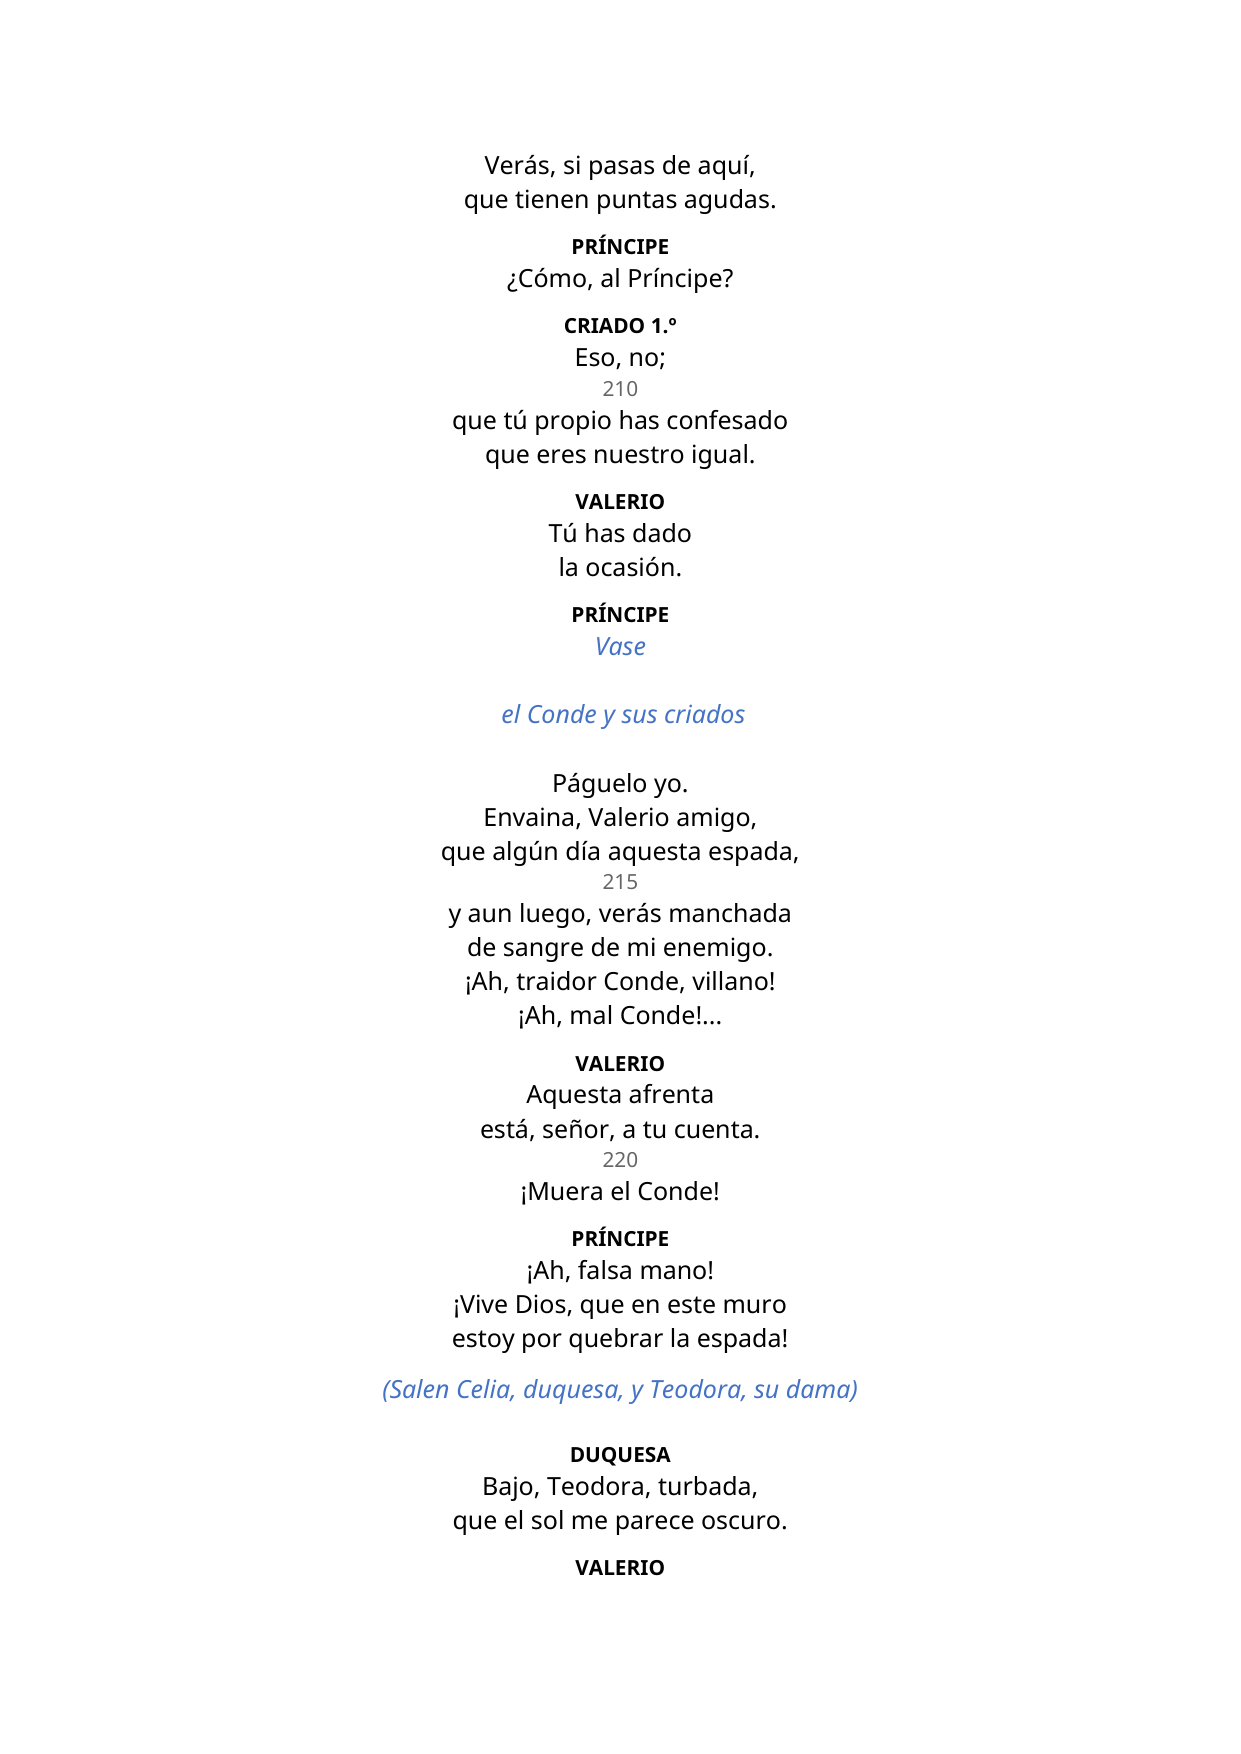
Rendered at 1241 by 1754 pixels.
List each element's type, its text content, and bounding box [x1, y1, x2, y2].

text Verás, si pasas de aquí, [177, 148, 1063, 182]
text ¡Ah, falsa mano! [177, 1253, 1063, 1287]
text (Salen Celia, duquesa, y Teodora, su dama) [177, 1372, 1063, 1406]
text ¡Ah, mal Conde!... [177, 998, 1063, 1032]
text ¿Cómo, al Príncipe? [177, 261, 1063, 295]
text Vase [177, 629, 1063, 663]
text de sangre de mi enemigo. [177, 930, 1063, 964]
text VALERIO [177, 487, 1063, 516]
text PRÍNCIPE [177, 1224, 1063, 1253]
text la ocasión. [177, 550, 1063, 584]
text Bajo, Teodora, turbada, [177, 1468, 1063, 1502]
text VALERIO [177, 1553, 1063, 1582]
text 220 [177, 1145, 1063, 1174]
text el Conde y sus criados [177, 697, 1063, 731]
text Aquesta afrenta [177, 1077, 1063, 1111]
text que el sol me parece oscuro. [177, 1502, 1063, 1536]
text y aun luego, verás manchada [177, 896, 1063, 930]
text 215 [177, 867, 1063, 896]
text ¡Vive Dios, que en este muro [177, 1287, 1063, 1321]
text DUQUESA [177, 1440, 1063, 1468]
text ¡Ah, traidor Conde, villano! [177, 964, 1063, 998]
text estoy por quebrar la espada! [177, 1321, 1063, 1355]
text que tienen puntas agudas. [177, 182, 1063, 216]
text que eres nuestro igual. [177, 437, 1063, 471]
text está, señor, a tu cuenta. [177, 1111, 1063, 1145]
text PRÍNCIPE [177, 232, 1063, 261]
text Tú has dado [177, 516, 1063, 550]
text ¡Muera el Conde! [177, 1174, 1063, 1208]
text PRÍNCIPE [177, 601, 1063, 629]
text que tú propio has confesado [177, 402, 1063, 437]
text que algún día aquesta espada, [177, 833, 1063, 867]
text Envaina, Valerio amigo, [177, 799, 1063, 833]
text 210 [177, 374, 1063, 402]
text VALERIO [177, 1049, 1063, 1077]
text CRIADO 1.º [177, 312, 1063, 340]
text Eso, no; [177, 340, 1063, 374]
text Páguelo yo. [177, 765, 1063, 799]
